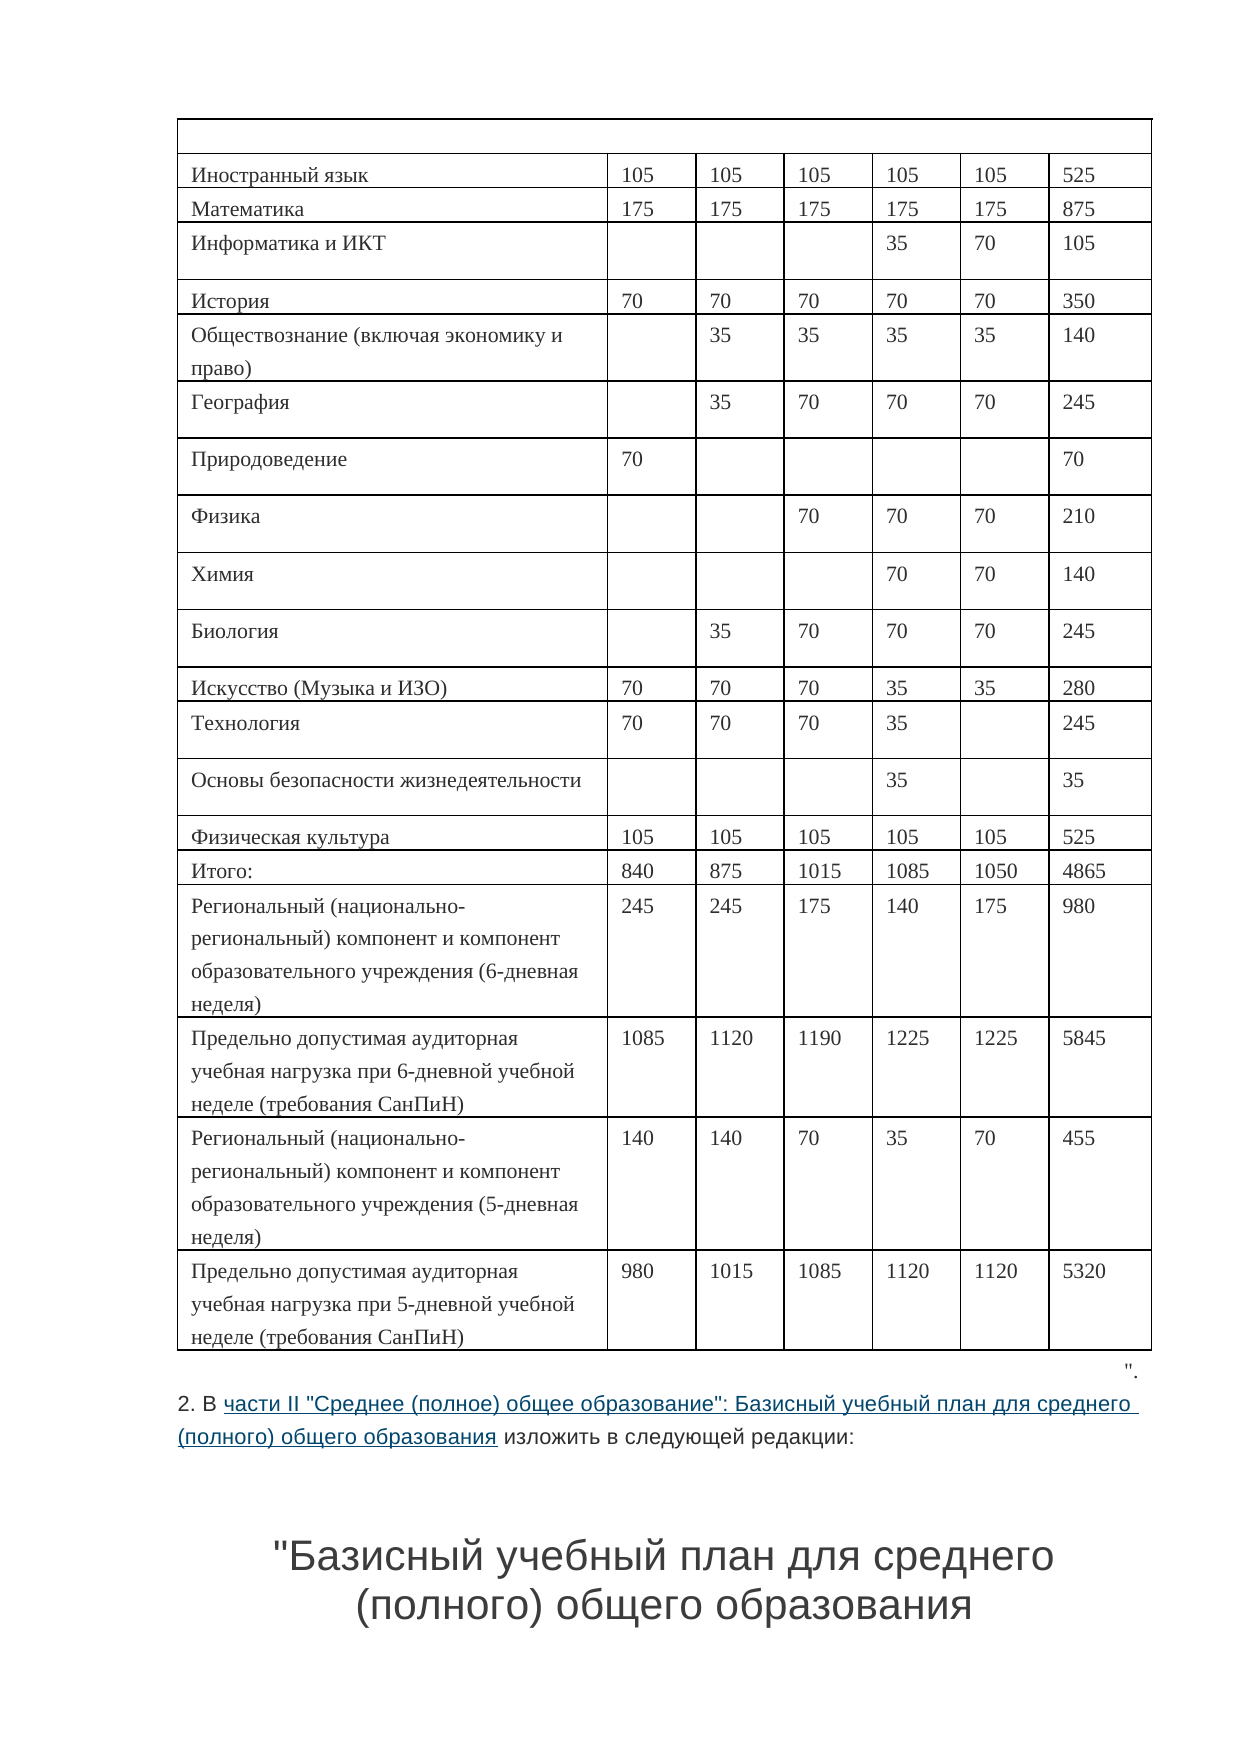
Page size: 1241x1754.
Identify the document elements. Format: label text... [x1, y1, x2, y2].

table_cell 1190 [785, 1018, 872, 1116]
table_cell Технология [178, 702, 607, 757]
table_cell Предельно допустимая аудиторная учебная нагрузка при 5-дневной учебной неделе (требования СанПиН) [178, 1251, 607, 1349]
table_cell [178, 120, 1151, 152]
table_cell 1225 [961, 1018, 1048, 1116]
table_cell 35 [873, 668, 960, 700]
table_cell 245 [608, 885, 695, 1016]
table_cell [961, 439, 1048, 494]
table_cell 35 [697, 315, 783, 380]
table_cell [697, 496, 783, 552]
table_cell 140 [697, 1118, 783, 1249]
table_cell Математика [178, 188, 607, 221]
table_cell 70 [697, 668, 783, 700]
table_cell 70 [961, 610, 1048, 666]
text 2. В части II "Среднее (полное) общее образование": Базисный учебный план для среднего (полного) общего образования изложить в следующей редакции: [177, 1383, 1152, 1515]
table_cell 280 [1050, 668, 1151, 700]
table_cell 35 [961, 668, 1048, 700]
table_cell 35 [873, 315, 960, 380]
table_cell 70 [697, 280, 783, 313]
table_cell 70 [608, 668, 695, 700]
table_cell 175 [785, 885, 872, 1016]
table_cell Природоведение [178, 439, 607, 494]
table_cell 70 [873, 553, 960, 609]
table_cell 175 [873, 188, 960, 221]
table_cell [785, 553, 872, 609]
table_cell 140 [608, 1118, 695, 1249]
table_cell 70 [785, 382, 872, 437]
table_cell 105 [697, 816, 783, 849]
table_cell Физическая культура [178, 816, 607, 849]
table_cell 1225 [873, 1018, 960, 1116]
table_cell 70 [961, 223, 1048, 278]
table_cell 105 [873, 154, 960, 187]
table_cell 70 [785, 668, 872, 700]
table_cell [608, 610, 695, 666]
table_cell 840 [608, 851, 695, 883]
table_cell Искусство (Музыка и ИЗО) [178, 668, 607, 700]
table_cell 35 [697, 382, 783, 437]
table_cell 35 [873, 1118, 960, 1249]
table_cell 140 [1050, 553, 1151, 609]
table_cell [785, 439, 872, 494]
table_cell 35 [697, 610, 783, 666]
table_cell 105 [608, 154, 695, 187]
table_cell [785, 759, 872, 815]
table_cell 105 [1050, 223, 1151, 278]
table_cell 5320 [1050, 1251, 1151, 1349]
table_cell Региональный (национально-региональный) компонент и компонент образовательного учреждения (5-дневная неделя) [178, 1118, 607, 1249]
table_cell 245 [697, 885, 783, 1016]
table_cell [608, 382, 695, 437]
text "Базисный учебный план для среднего (полного) общего образования [177, 1530, 1152, 1628]
table_cell 245 [1050, 702, 1151, 757]
table_cell 1085 [785, 1251, 872, 1349]
table_cell 525 [1050, 816, 1151, 849]
table_cell [608, 553, 695, 609]
table_cell 350 [1050, 280, 1151, 313]
table_cell [697, 553, 783, 609]
table_cell 105 [961, 154, 1048, 187]
table_cell 70 [873, 496, 960, 552]
table_cell 35 [961, 315, 1048, 380]
table_cell 70 [1050, 439, 1151, 494]
table_cell 35 [873, 759, 960, 815]
table_cell 175 [961, 188, 1048, 221]
table_cell 70 [961, 496, 1048, 552]
table_cell 1015 [697, 1251, 783, 1349]
table_cell 105 [785, 154, 872, 187]
table_cell 455 [1050, 1118, 1151, 1249]
table_cell 210 [1050, 496, 1151, 552]
table_cell 105 [873, 816, 960, 849]
table_cell Физика [178, 496, 607, 552]
table_cell [608, 496, 695, 552]
table_cell Иностранный язык [178, 154, 607, 187]
table_cell Биология [178, 610, 607, 666]
table_cell 70 [873, 280, 960, 313]
table_cell [608, 223, 695, 278]
table_cell География [178, 382, 607, 437]
table_cell [697, 439, 783, 494]
table_cell 70 [785, 280, 872, 313]
table_cell 1120 [697, 1018, 783, 1116]
table_cell [873, 439, 960, 494]
table_cell 1120 [873, 1251, 960, 1349]
table_cell 70 [785, 1118, 872, 1249]
table_cell [785, 223, 872, 278]
table_cell 70 [785, 702, 872, 757]
table_cell [961, 759, 1048, 815]
table_cell [608, 315, 695, 380]
table_cell 245 [1050, 610, 1151, 666]
table_cell [697, 759, 783, 815]
table_cell 245 [1050, 382, 1151, 437]
table_cell Обществознание (включая экономику и право) [178, 315, 607, 380]
table_cell 980 [608, 1251, 695, 1349]
table_cell Химия [178, 553, 607, 609]
table_cell Региональный (национально-региональный) компонент и компонент образовательного учреждения (6-дневная неделя) [178, 885, 607, 1016]
table_cell 1050 [961, 851, 1048, 883]
table_cell 1015 [785, 851, 872, 883]
table_cell 70 [873, 610, 960, 666]
table_cell 4865 [1050, 851, 1151, 883]
table_cell 140 [873, 885, 960, 1016]
table_cell Предельно допустимая аудиторная учебная нагрузка при 6-дневной учебной неделе (требования СанПиН) [178, 1018, 607, 1116]
table_cell История [178, 280, 607, 313]
table_cell [961, 702, 1048, 757]
table_cell 5845 [1050, 1018, 1151, 1116]
table_cell 875 [1050, 188, 1151, 221]
table_cell 875 [697, 851, 783, 883]
table_cell 70 [961, 280, 1048, 313]
table_cell 105 [697, 154, 783, 187]
table_cell 175 [785, 188, 872, 221]
table_cell 175 [961, 885, 1048, 1016]
table_cell 70 [608, 280, 695, 313]
table_cell 70 [785, 610, 872, 666]
table_cell [608, 759, 695, 815]
table_cell ". [177, 1351, 1152, 1383]
table_cell 1085 [608, 1018, 695, 1116]
table_cell 70 [697, 702, 783, 757]
table_cell 70 [961, 382, 1048, 437]
table_cell 35 [873, 702, 960, 757]
table_cell 1085 [873, 851, 960, 883]
table_cell 35 [873, 223, 960, 278]
table_cell 70 [961, 1118, 1048, 1249]
table_cell 70 [785, 496, 872, 552]
table_cell 105 [608, 816, 695, 849]
table_cell 35 [1050, 759, 1151, 815]
table_cell Основы безопасности жизнедеятельности [178, 759, 607, 815]
table_cell 70 [873, 382, 960, 437]
table_cell 35 [785, 315, 872, 380]
table_cell 140 [1050, 315, 1151, 380]
table_cell Итого: [178, 851, 607, 883]
table_cell 980 [1050, 885, 1151, 1016]
table_cell 70 [961, 553, 1048, 609]
table_cell Информатика и ИКТ [178, 223, 607, 278]
table_cell 1120 [961, 1251, 1048, 1349]
table_cell 70 [608, 439, 695, 494]
table_cell 525 [1050, 154, 1151, 187]
table_cell 105 [785, 816, 872, 849]
table_cell 105 [961, 816, 1048, 849]
table_cell 70 [608, 702, 695, 757]
table_cell 175 [697, 188, 783, 221]
table_cell 175 [608, 188, 695, 221]
table_cell [697, 223, 783, 278]
